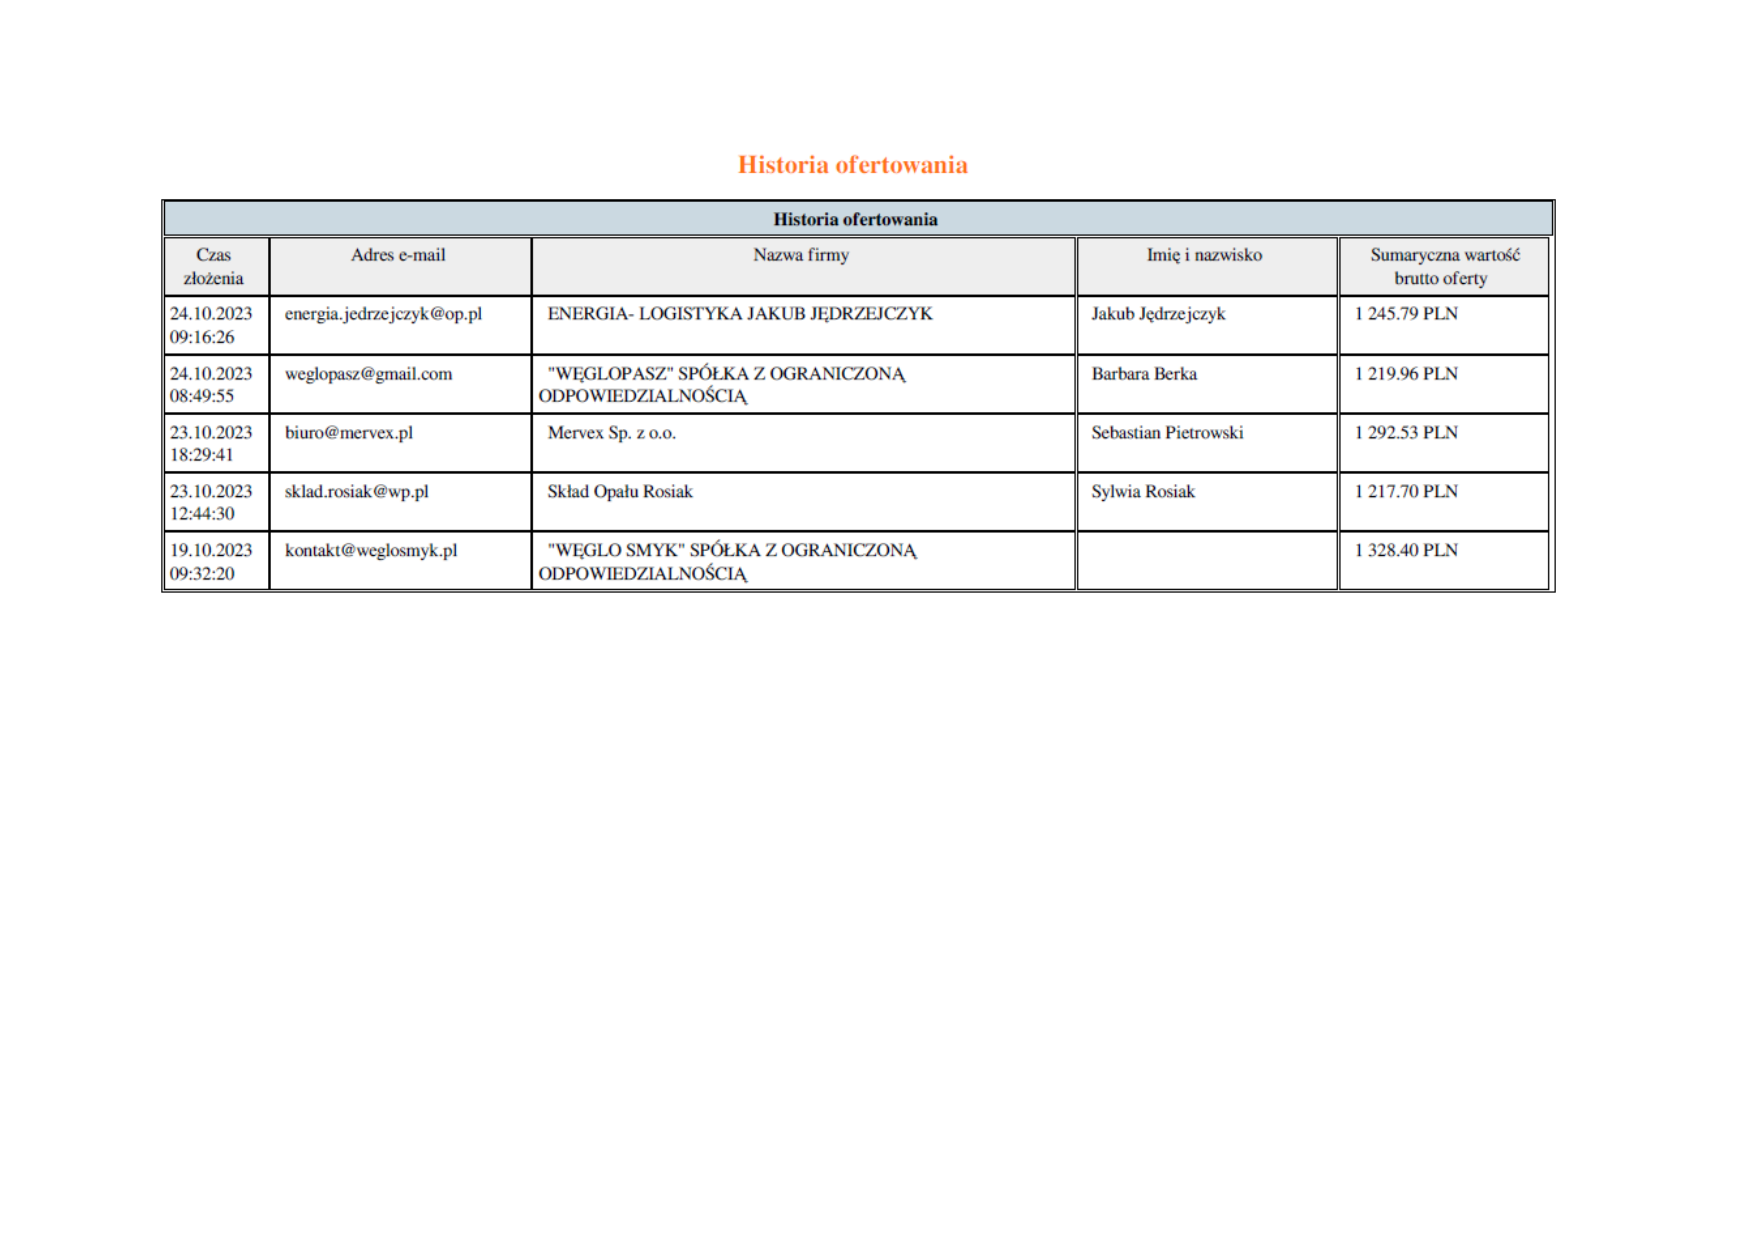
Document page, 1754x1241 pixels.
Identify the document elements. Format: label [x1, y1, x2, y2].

picture [147, 147, 1586, 636]
